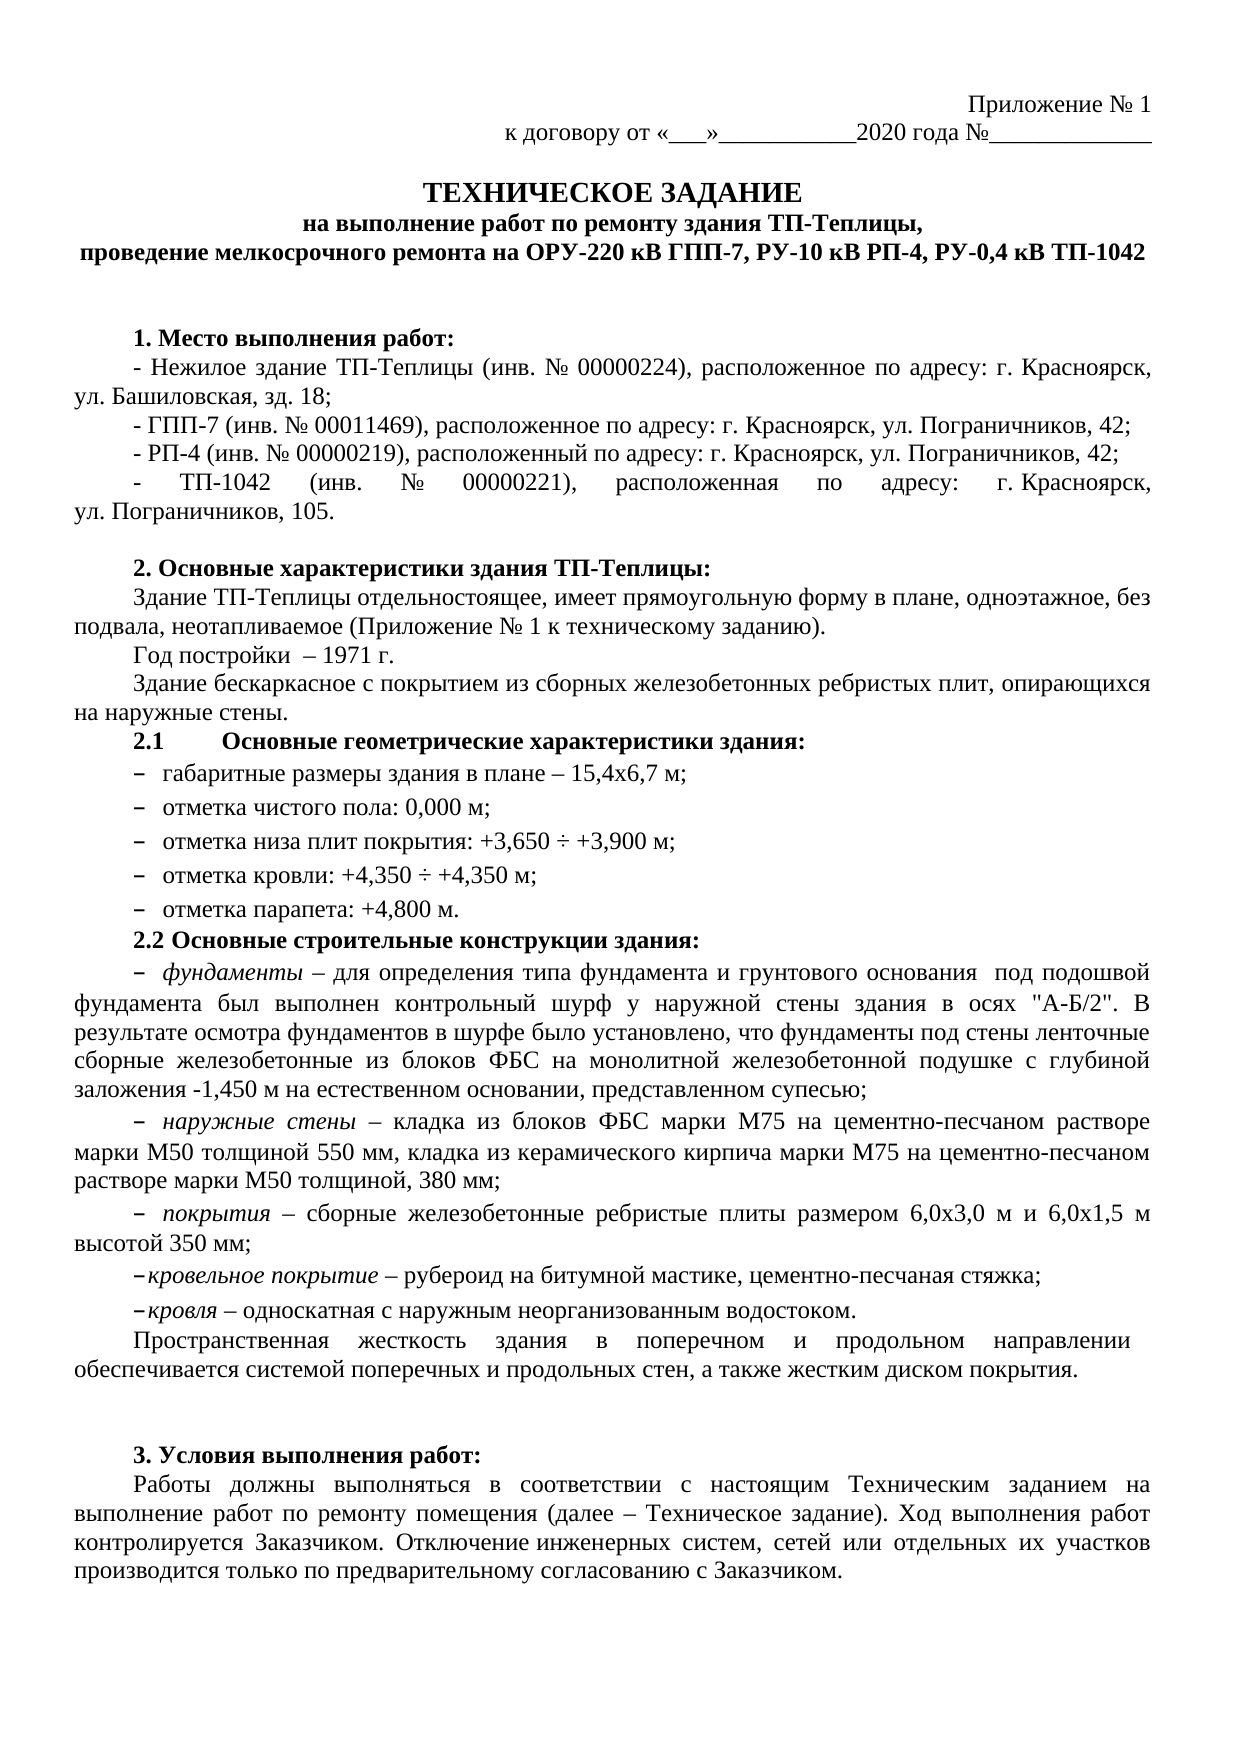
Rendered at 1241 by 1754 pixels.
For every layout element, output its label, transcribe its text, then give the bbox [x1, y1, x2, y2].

list отметка парапета: +4,800 м. [74, 891, 1152, 925]
list габаритные размеры здания в плане – 15,4х6,7 м; [74, 755, 1152, 789]
text ТЕХНИЧЕСКОЕ ЗАДАНИЕ [74, 175, 1152, 208]
text Работы должны выполняться в соответствии с настоящим Техническим заданием на выполнение работ по ремонту помещения (далее – Техническое задание). Ход выполнения работ контролируется Заказчиком. Отключение инженерных систем, сетей или отдельных их участков производится только по предварительному согласованию с Заказчиком. [74, 1469, 1152, 1584]
text 1. Место выполнения работ: [74, 323, 1152, 352]
text Год постройки – 1971 г. [74, 640, 1152, 668]
text 2. Основные характеристики здания ТП-Теплицы: [74, 553, 1152, 582]
text - РП-4 (инв. № 00000219), расположенный по адресу: г. Красноярск, ул. Пограничников, 42; [74, 438, 1152, 467]
list покрытия – сборные железобетонные ребристые плиты размером 6,0х3,0 м и 6,0х1,5 м высотой 350 мм; [74, 1194, 1152, 1257]
text Здание бескаркасное с покрытием из сборных железобетонных ребристых плит, опирающихся на наружные стены. [74, 668, 1152, 726]
list фундаменты – для определения типа фундамента и грунтового основания под подошвой фундамента был выполнен контрольный шурф у наружной стены здания в осях "А-Б/2". В результате осмотра фундаментов в шурфе было установлено, что фундаменты под стены ленточные сборные железобетонные из блоков ФБС на монолитной железобетонной подушке с глубиной заложения -1,450 м на естественном основании, представленном супесью; [74, 954, 1152, 1103]
text - ТП-1042 (инв. № 00000221), расположенная по адресу: г. Красноярск, ул. Пограничников, 105. [74, 467, 1152, 525]
text на выполнение работ по ремонту здания ТП-Теплицы, [74, 208, 1152, 237]
list отметка кровли: +4,350 ÷ +4,350 м; [74, 857, 1152, 891]
list отметка чистого пола: 0,000 м; [74, 789, 1152, 823]
list Основные геометрические характеристики здания: [74, 726, 1152, 755]
list кровля – односкатная с наружным неорганизованным водостоком. [74, 1291, 1152, 1325]
text проведение мелкосрочного ремонта на ОРУ-220 кВ ГПП-7, РУ-10 кВ РП-4, РУ-0,4 кВ ТП-1042 [74, 237, 1152, 266]
list наружные стены – кладка из блоков ФБС марки М75 на цементно-песчаном растворе марки М50 толщиной 550 мм, кладка из керамического кирпича марки М75 на цементно-песчаном растворе марки М50 толщиной, 380 мм; [74, 1103, 1152, 1194]
text 3. Условия выполнения работ: [74, 1440, 1152, 1469]
title Приложение № 1 [74, 89, 1152, 117]
text 2.2 Основные строительные конструкции здания: [74, 925, 1152, 954]
text Пространственная жесткость здания в поперечном и продольном направлении обеспечивается системой поперечных и продольных стен, а также жестким диском покрытия. [74, 1325, 1132, 1383]
text Здание ТП-Теплицы отдельностоящее, имеет прямоугольную форму в плане, одноэтажное, без подвала, неотапливаемое (Приложение № 1 к техническому заданию). [74, 582, 1152, 640]
text - Нежилое здание ТП-Теплицы (инв. № 00000224), расположенное по адресу: г. Красноярск, ул. Башиловская, зд. 18; [74, 352, 1152, 410]
title к договору от «___»___________2020 года №_____________ [74, 117, 1152, 146]
list кровельное покрытие – рубероид на битумной мастике, цементно-песчаная стяжка; [74, 1257, 1152, 1291]
text - ГПП-7 (инв. № 00011469), расположенное по адресу: г. Красноярск, ул. Пограничников, 42; [74, 410, 1152, 438]
list отметка низа плит покрытия: +3,650 ÷ +3,900 м; [74, 823, 1152, 857]
